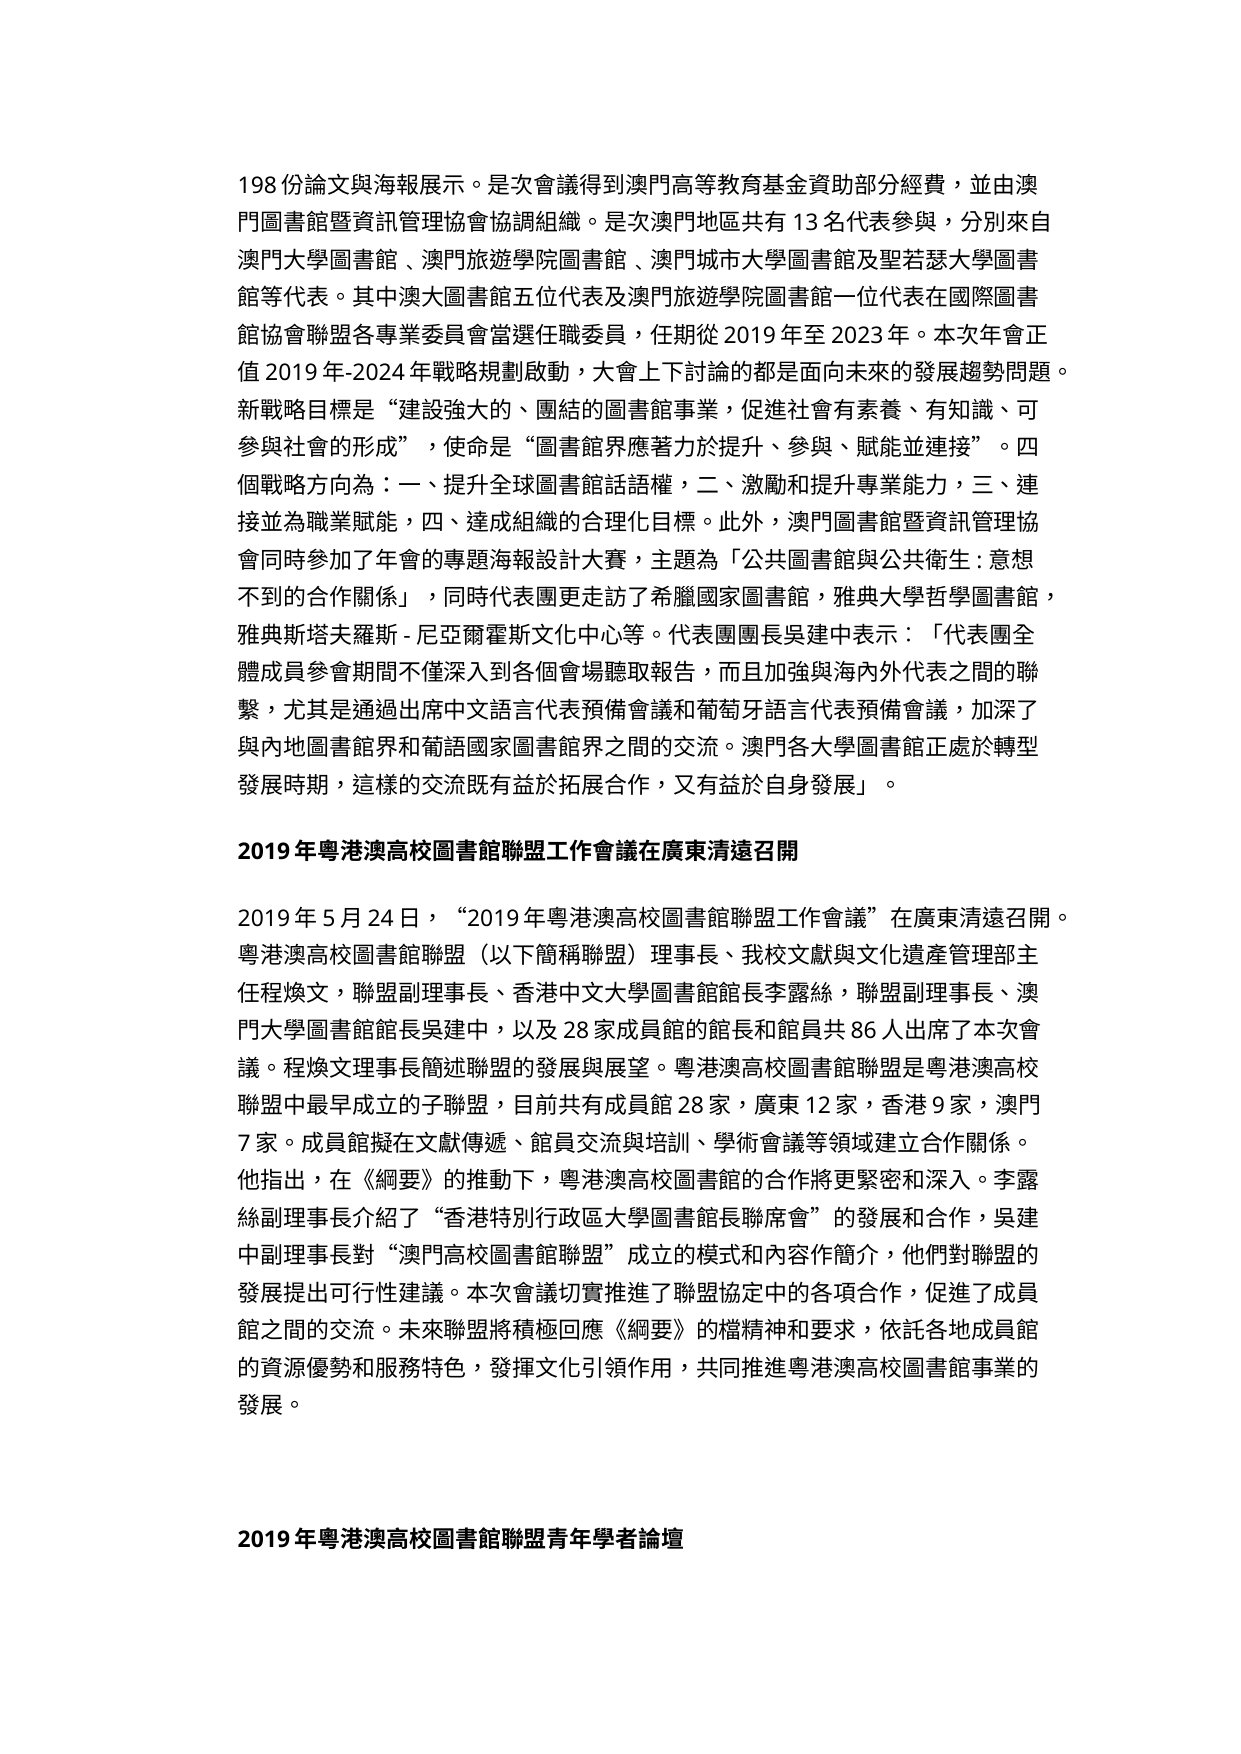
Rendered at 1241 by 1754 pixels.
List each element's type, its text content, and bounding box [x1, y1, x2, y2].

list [237, 164, 1053, 802]
list 2019年粵港澳高校圖書館聯盟工作會議在廣東清遠召開 [237, 831, 1053, 869]
list 2019年粵港澳高校圖書館聯盟青年學者論壇 [237, 1519, 1053, 1556]
list 2019年5月24日，“2019年粵港澳高校圖書館聯盟工作會議”在廣東清遠召開。粵港澳高校圖書館聯盟（以下簡稱聯盟）理事長、我校文獻與文化遺產管理部主任程煥文，聯盟副理事長、香港中文大學圖書館館長李露絲，聯盟副理事長、澳門大學圖書館館長吳建中，以及28家成員館的館長和館員共86人出席了本次會議。程煥文理事長簡述聯盟的發展與展望。粵港澳高校圖書館聯盟是粵港澳高校聯盟中最早成立的子聯盟，目前共有成員館28家，廣東12家，香港9家，澳門7家。成員館擬在文獻傳遞、館員交流與培訓、學術會議等領域建立合作關係。他指出，在《綱要》的推動下，粵港澳高校圖書館的合作將更緊密和深入。李露絲副理事長介紹了“香港特別行政區大學圖書館長聯席會”的發展和合作，吳建中副理事長對“澳門高校圖書館聯盟”成立的模式和內容作簡介，他們對聯盟的發展提出可行性建議。本次會議切實推進了聯盟協定中的各項合作，促進了成員館之間的交流。未來聯盟將積極回應《綱要》的檔精神和要求，依託各地成員館的資源優勢和服務特色，發揮文化引領作用，共同推進粵港澳高校圖書館事業的發展。 [237, 898, 1053, 1423]
